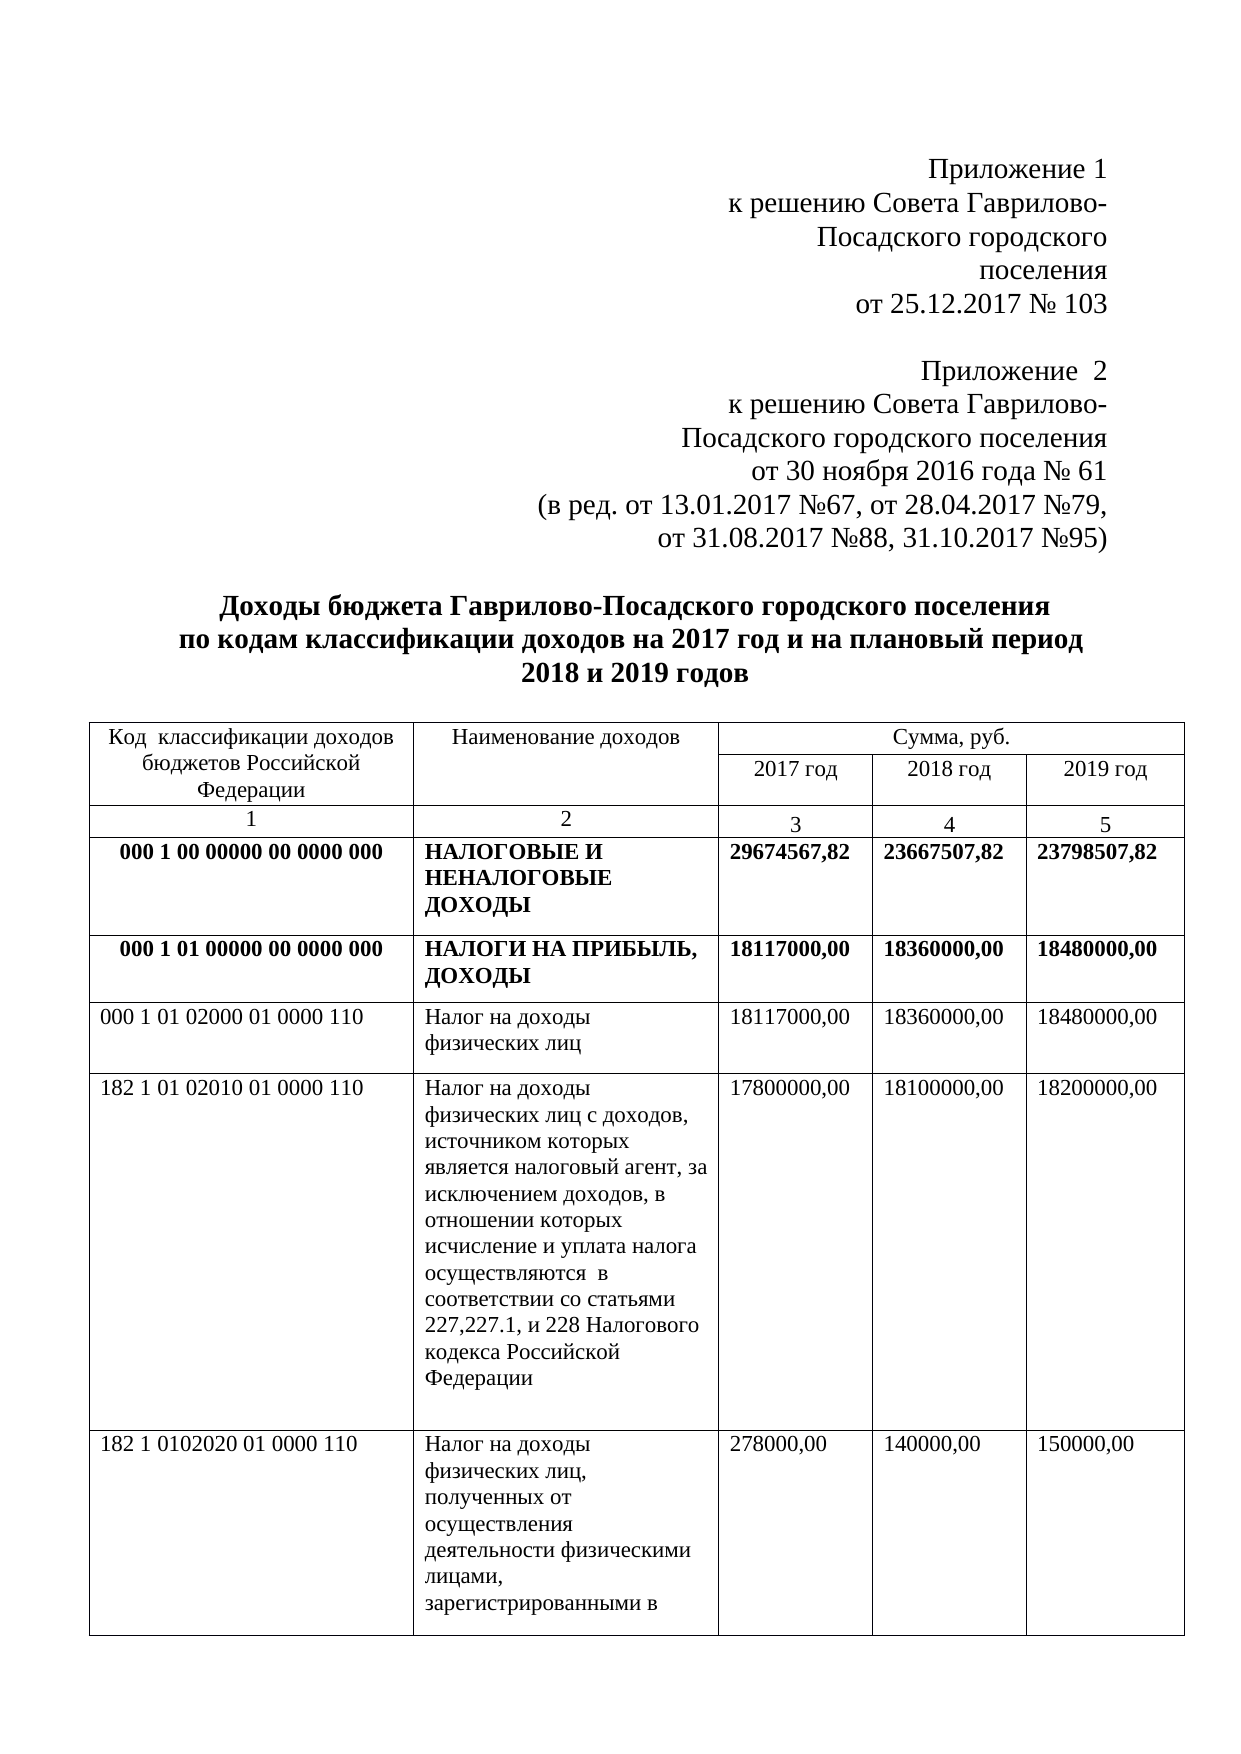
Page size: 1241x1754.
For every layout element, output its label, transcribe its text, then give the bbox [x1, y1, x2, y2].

table_cell НАЛОГИ НА ПРИБЫЛЬ, ДОХОДЫ [414, 936, 718, 1002]
table_cell Налог на доходы физических лиц [414, 1003, 718, 1073]
table_cell НАЛОГОВЫЕ И НЕНАЛОГОВЫЕ ДОХОДЫ [414, 838, 718, 934]
table_cell 000 1 01 00000 00 0000 000 [90, 936, 413, 1002]
table_cell 1 [90, 806, 413, 837]
table_cell 2018 год [873, 755, 1026, 804]
table_cell 18360000,00 [873, 1003, 1026, 1073]
text от 31.08.2017 №88, 31.10.2017 №95) [221, 521, 1107, 554]
table_cell 4 [873, 806, 1026, 837]
table_cell 000 1 00 00000 00 0000 000 [90, 838, 413, 934]
table_cell Налог на доходы физических лиц с доходов, источником которых является налоговый агент, за исключением доходов, в отношении которых исчисление и уплата налога осуществляются в соответствии со статьями 227,227.1, и 228 Налогового кодекса Российской Федерации [414, 1074, 718, 1429]
table_header Наименование доходов [414, 723, 718, 804]
table_cell 000 1 01 02000 01 0000 110 [90, 1003, 413, 1073]
table_header Сумма, руб. [719, 723, 1184, 754]
text по кодам классификации доходов на 2017 год и на плановый период 2018 и 2019 годов [162, 621, 1107, 688]
table_cell 18200000,00 [1027, 1074, 1184, 1429]
text Приложение 1 [635, 152, 1107, 185]
table_cell 18360000,00 [873, 936, 1026, 1002]
table_cell 18480000,00 [1027, 1003, 1184, 1073]
table_cell 18117000,00 [719, 1003, 872, 1073]
text Приложение 2 к решению Совета Гаврилово-Посадского городского поселения [635, 353, 1107, 453]
text от 30 ноября 2016 года № 61 [221, 453, 1107, 487]
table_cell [90, 1431, 413, 1635]
table_cell 23667507,82 [873, 838, 1026, 934]
table_cell 2019 год [1027, 755, 1184, 804]
text от 25.12.2017 № 103 [635, 286, 1107, 319]
table_cell 18100000,00 [873, 1074, 1026, 1429]
table_cell 3 [719, 806, 872, 837]
text к решению Совета Гаврилово- [635, 185, 1107, 219]
table_cell 182 1 01 02010 01 0000 110 [90, 1074, 413, 1429]
table_cell 2017 год [719, 755, 872, 804]
table_cell 278000,00 [719, 1431, 872, 1635]
table_cell 150000,00 [1027, 1431, 1184, 1635]
table_cell 5 [1027, 806, 1184, 837]
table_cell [414, 1431, 718, 1635]
table_cell 140000,00 [873, 1431, 1026, 1635]
text (в ред. от 13.01.2017 №67, от 28.04.2017 №79, [221, 487, 1107, 521]
table_header Код классификации доходов бюджетов Российской Федерации [90, 723, 413, 804]
text Посадского городского поселения [635, 219, 1107, 286]
text Доходы бюджета Гаврилово-Посадского городского поселения [162, 588, 1107, 621]
table_cell 23798507,82 [1027, 838, 1184, 934]
table_cell 18480000,00 [1027, 936, 1184, 1002]
table_cell 17800000,00 [719, 1074, 872, 1429]
table_cell 29674567,82 [719, 838, 872, 934]
table_cell 18117000,00 [719, 936, 872, 1002]
table_cell 2 [414, 806, 718, 837]
